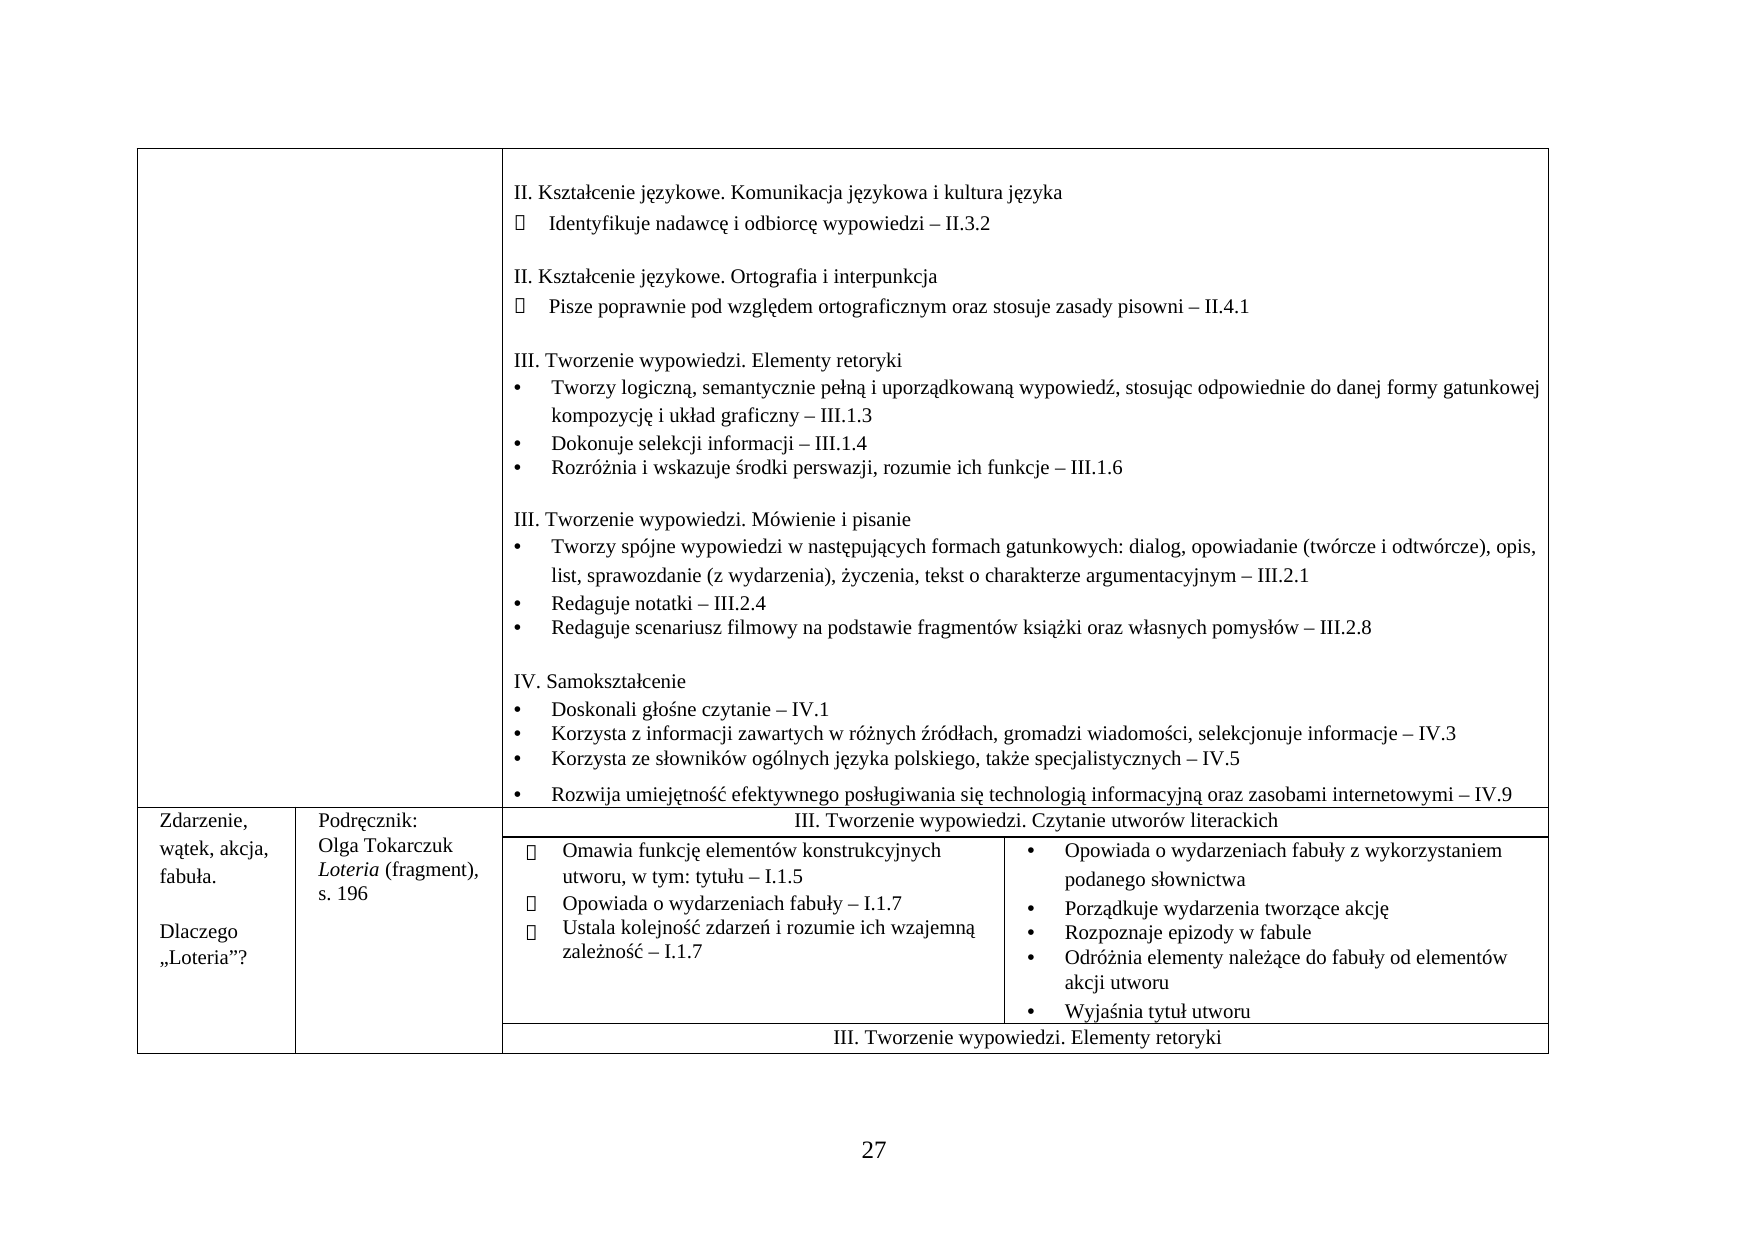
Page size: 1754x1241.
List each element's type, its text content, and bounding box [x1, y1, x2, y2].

table_header [138, 149, 502, 807]
table_cell Omawia funkcję elementów konstrukcyjnych utworu, w tym: tytułu – I.1.5 Opowiada o wydarzeniach fabuły – I.1.7 Ustala kolejność zdarzeń i rozumie ich wzajemną zależność – I.1.7 [551, 838, 1004, 1023]
table_cell [503, 1024, 551, 1053]
table_cell Podręcznik: Olga Tokarczuk Loteria (fragment), s. 196 [296, 808, 502, 1053]
table_cell Opowiada o wydarzeniach fabuły z wykorzystaniem podanego słownictwa Porządkuje wydarzenia tworzące akcję Rozpoznaje epizody w fabule Odróżnia elementy należące do fabuły od elementów akcji utworu Wyjaśnia tytuł utworu [1005, 838, 1548, 1023]
table_cell    [503, 838, 551, 1023]
table_cell III. Tworzenie wypowiedzi. Czytanie utworów literackich [551, 808, 1548, 836]
table_header II. Kształcenie językowe. Komunikacja językowa i kultura języka  Identyfikuje nadawcę i odbiorcę wypowiedzi – II.3.2 II. Kształcenie językowe. Ortografia i interpunkcja  Pisze poprawnie pod względem ortograficznym oraz stosuje zasady pisowni – II.4.1 III. Tworzenie wypowiedzi. Elementy retoryki Tworzy logiczną, semantycznie pełną i uporządkowaną wypowiedź, stosując odpowiednie do danej formy gatunkowej kompozycję i układ graficzny – III.1.3 Dokonuje selekcji informacji – III.1.4 Rozróżnia i wskazuje środki perswazji, rozumie ich funkcje – III.1.6 III. Tworzenie wypowiedzi. Mówienie i pisanie Tworzy spójne wypowiedzi w następujących formach gatunkowych: dialog, opowiadanie (twórcze i odtwórcze), opis, list, sprawozdanie (z wydarzenia), życzenia, tekst o charakterze argumentacyjnym – III.2.1 Redaguje notatki – III.2.4 Redaguje scenariusz filmowy na podstawie fragmentów książki oraz własnych pomysłów – III.2.8 IV. Samokształcenie Doskonali głośne czytanie – IV.1 Korzysta z informacji zawartych w różnych źródłach, gromadzi wiadomości, selekcjonuje informacje – IV.3 Korzysta ze słowników ogólnych języka polskiego, także specjalistycznych – IV.5 Rozwija umiejętność efektywnego posługiwania się technologią informacyjną oraz zasobami internetowymi – IV.9 [503, 149, 1548, 807]
table_cell [503, 808, 551, 836]
table_cell Zdarzenie, wątek, akcja, fabuła. Dlaczego „Loteria”? [138, 808, 295, 1053]
table_cell III. Tworzenie wypowiedzi. Elementy retoryki [551, 1024, 1548, 1053]
